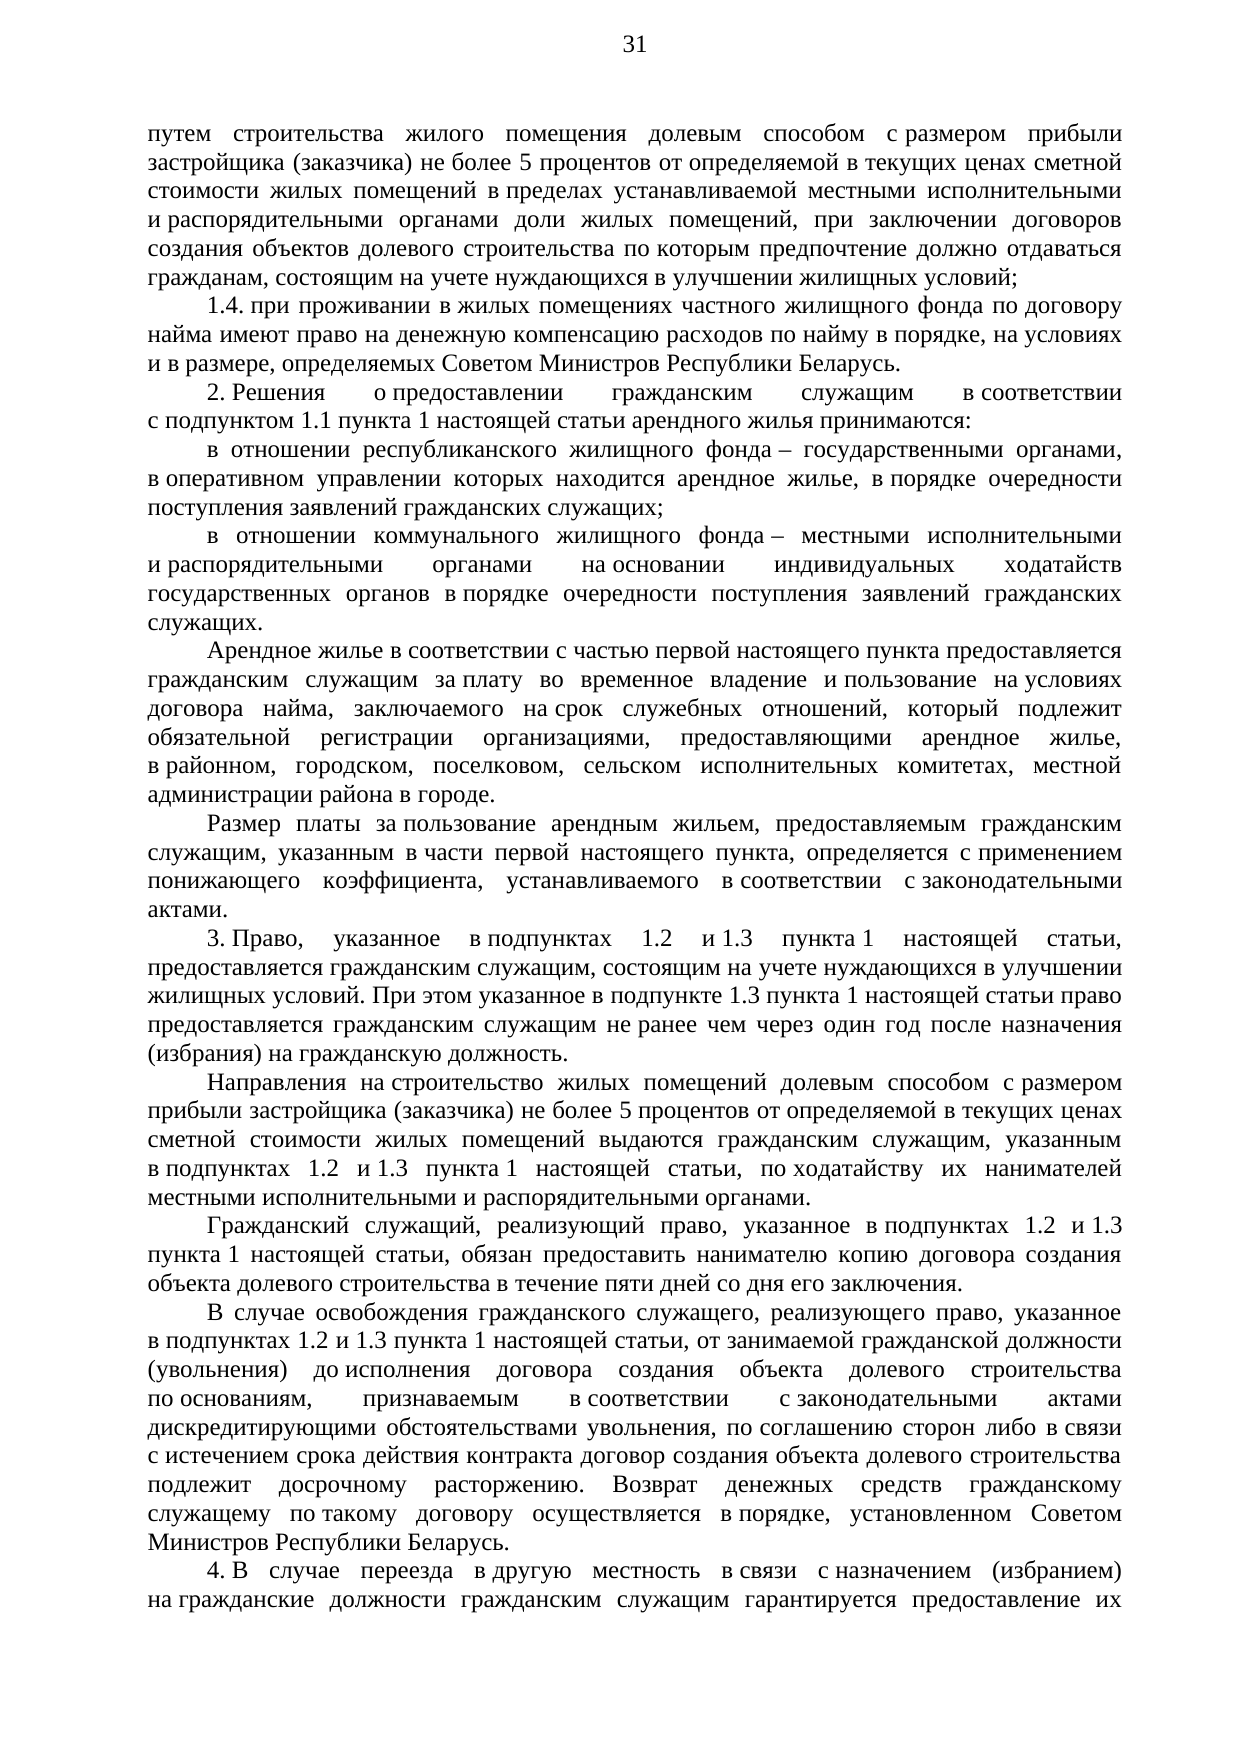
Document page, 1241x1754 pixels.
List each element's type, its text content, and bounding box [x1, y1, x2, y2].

text 2. Решения о предоставлении гражданским служащим в соответствии с подпунктом 1.1 пункта 1 настоящей статьи арендного жилья принимаются: [147, 377, 1122, 434]
text Арендное жилье в соответствии с частью первой настоящего пункта предоставляется гражданским служащим за плату во временное владение и пользование на условиях договора найма, заключаемого на срок служебных отношений, который подлежит обязательной регистрации организациями, предоставляющими арендное жилье, в районном, городском, поселковом, сельском исполнительных комитетах, местной администрации района в городе. [147, 636, 1122, 808]
text в отношении коммунального жилищного фонда – местными исполнительными и распорядительными органами на основании индивидуальных ходатайств государственных органов в порядке очередности поступления заявлений гражданских служащих. [147, 521, 1122, 636]
text Размер платы за пользование арендным жильем, предоставляемым гражданским служащим, указанным в части первой настоящего пункта, определяется с применением понижающего коэффициента, устанавливаемого в соответствии с законодательными актами. [147, 808, 1122, 923]
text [147, 1556, 1122, 1613]
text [147, 118, 1122, 291]
text Гражданский служащий, реализующий право, указанное в подпунктах 1.2 и 1.3 пункта 1 настоящей статьи, обязан предоставить нанимателю копию договора создания объекта долевого строительства в течение пяти дней со дня его заключения. [147, 1211, 1122, 1297]
text В случае освобождения гражданского служащего, реализующего право, указанное в подпунктах 1.2 и 1.3 пункта 1 настоящей статьи, от занимаемой гражданской должности (увольнения) до исполнения договора создания объекта долевого строительства по основаниям, признаваемым в соответствии с законодательными актами дискредитирующими обстоятельствами увольнения, по соглашению сторон либо в связи с истечением срока действия контракта договор создания объекта долевого строительства подлежит досрочному расторжению. Возврат денежных средств гражданскому служащему по такому договору осуществляется в порядке, установленном Советом Министров Республики Беларусь. [147, 1297, 1122, 1556]
text 3. Право, указанное в подпунктах 1.2 и 1.3 пункта 1 настоящей статьи, предоставляется гражданским служащим, состоящим на учете нуждающихся в улучшении жилищных условий. При этом указанное в подпункте 1.3 пункта 1 настоящей статьи право предоставляется гражданским служащим не ранее чем через один год после назначения (избрания) на гражданскую должность. [147, 923, 1122, 1067]
text в отношении республиканского жилищного фонда – государственными органами, в оперативном управлении которых находится арендное жилье, в порядке очередности поступления заявлений гражданских служащих; [147, 434, 1122, 521]
text Направления на строительство жилых помещений долевым способом с размером прибыли застройщика (заказчика) не более 5 процентов от определяемой в текущих ценах сметной стоимости жилых помещений выдаются гражданским служащим, указанным в подпунктах 1.2 и 1.3 пункта 1 настоящей статьи, по ходатайству их нанимателей местными исполнительными и распорядительными органами. [147, 1067, 1122, 1211]
text 1.4. при проживании в жилых помещениях частного жилищного фонда по договору найма имеют право на денежную компенсацию расходов по найму в порядке, на условиях и в размере, определяемых Советом Министров Республики Беларусь. [147, 291, 1122, 377]
